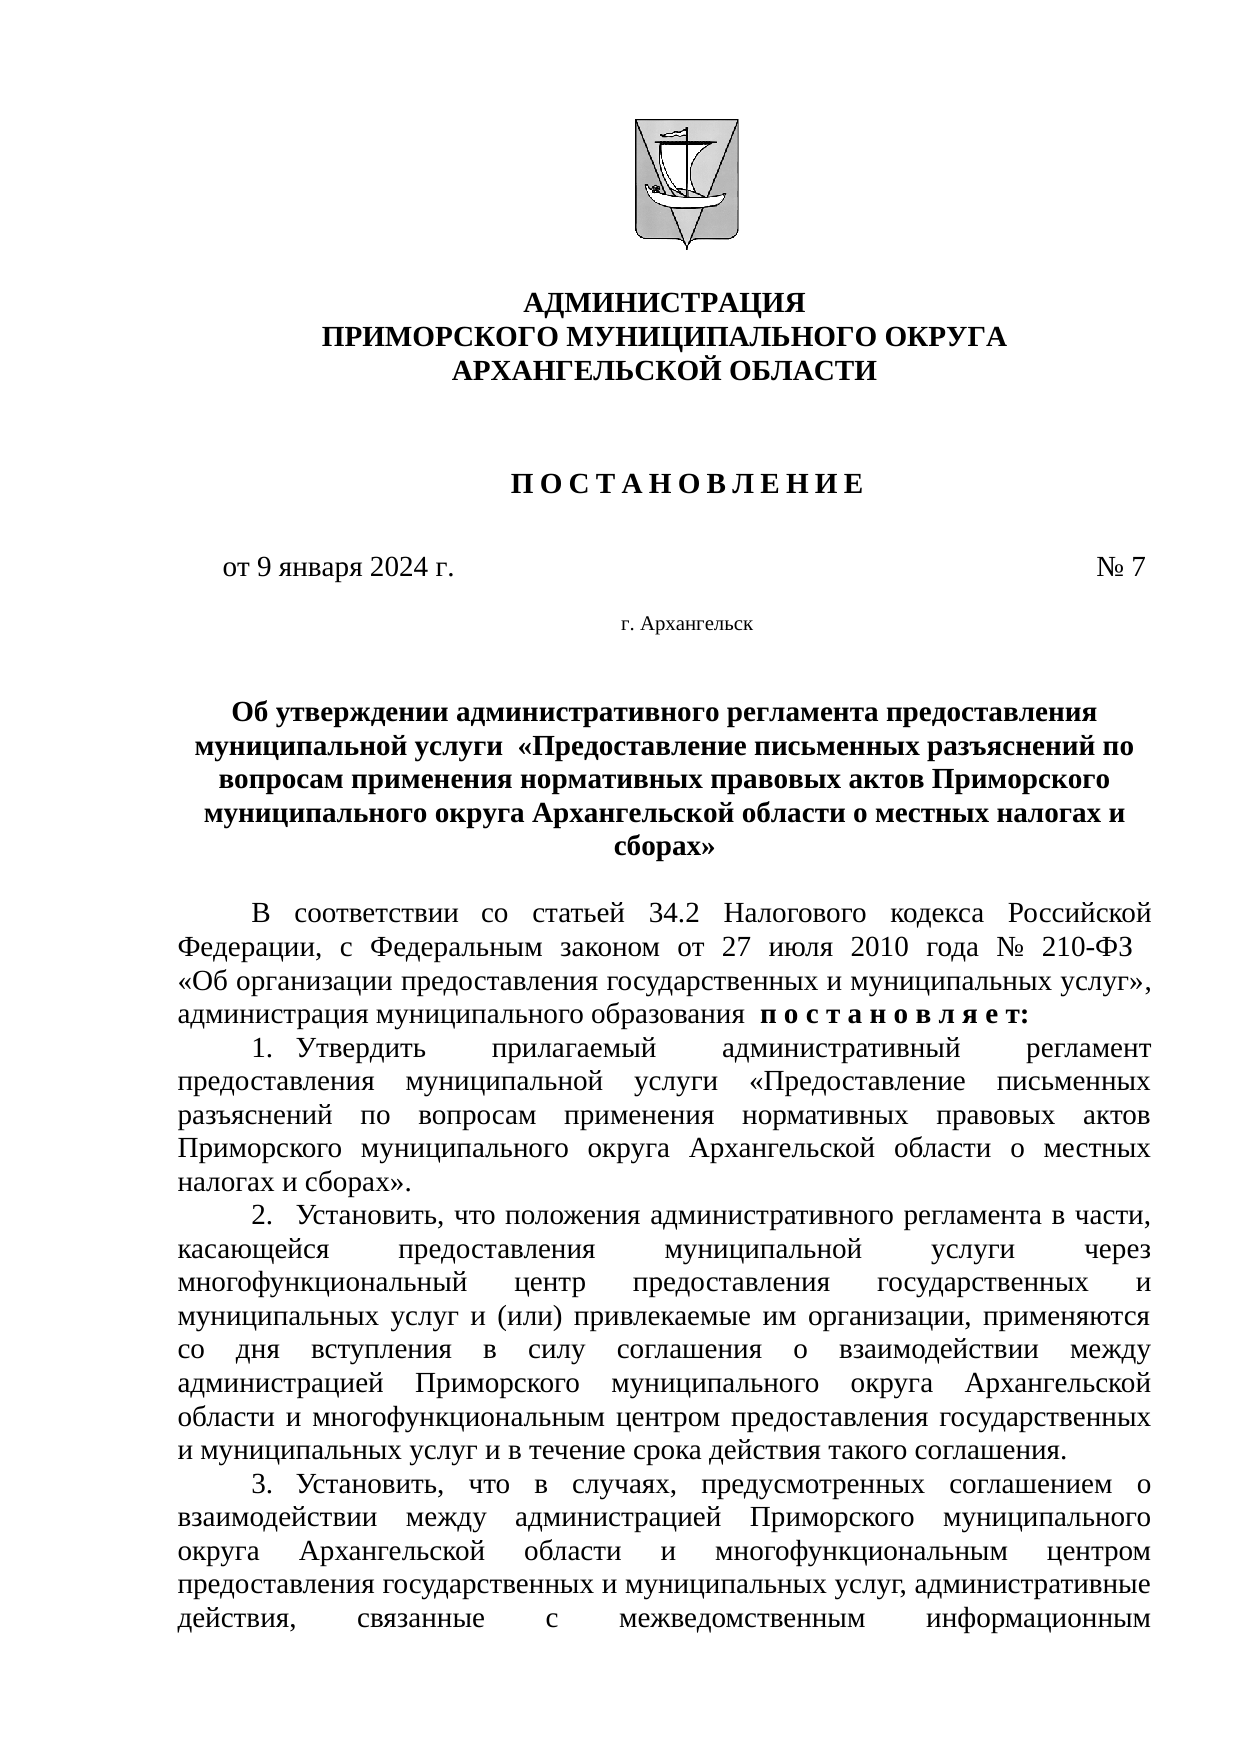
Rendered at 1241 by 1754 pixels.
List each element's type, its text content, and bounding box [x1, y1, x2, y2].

text В соответствии со статьей 34.2 Налогового кодекса Российской Федерации, с Федеральным законом от 27 июля 2010 года № 210-ФЗ «Об организации предоставления государственных и муниципальных услуг», администрация муниципального образования п о с т а н о в л я е т: [177, 896, 1152, 1030]
list г. Архангельск [177, 611, 1152, 635]
text 2. Установить, что положения административного регламента в части, касающейся предоставления муниципальной услуги через многофункциональный центр предоставления государственных и муниципальных услуг и (или) привлекаемые им организации, применяются со дня вступления в силу соглашения о взаимодействии между администрацией Приморского муниципального округа Архангельской области и многофункциональным центром предоставления государственных и муниципальных услуг и в течение срока действия такого соглашения. [177, 1197, 1152, 1466]
text Об утверждении административного регламента предоставления муниципальной услуги «Предоставление письменных разъяснений по вопросам применения нормативных правовых актов Приморского муниципального округа Архангельской области о местных налогах и сборах» [177, 694, 1152, 862]
text АРХАНГЕЛЬСКОЙ ОБЛАСТИ [177, 353, 1152, 386]
text 1. Утвердить прилагаемый административный регламент предоставления муниципальной услуги «Предоставление письменных разъяснений по вопросам применения нормативных правовых актов Приморского муниципального округа Архангельской области о местных налогах и сборах». [177, 1030, 1152, 1197]
text ПРИМОРСКОГО МУНИЦИПАЛЬНОГО ОКРУГА [177, 319, 1152, 353]
text АДМИНИСТРАЦИЯ [177, 286, 1152, 319]
list от 9 января 2024 г. № 7 [177, 537, 1152, 587]
list постановление [177, 453, 1152, 503]
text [177, 1466, 1152, 1633]
